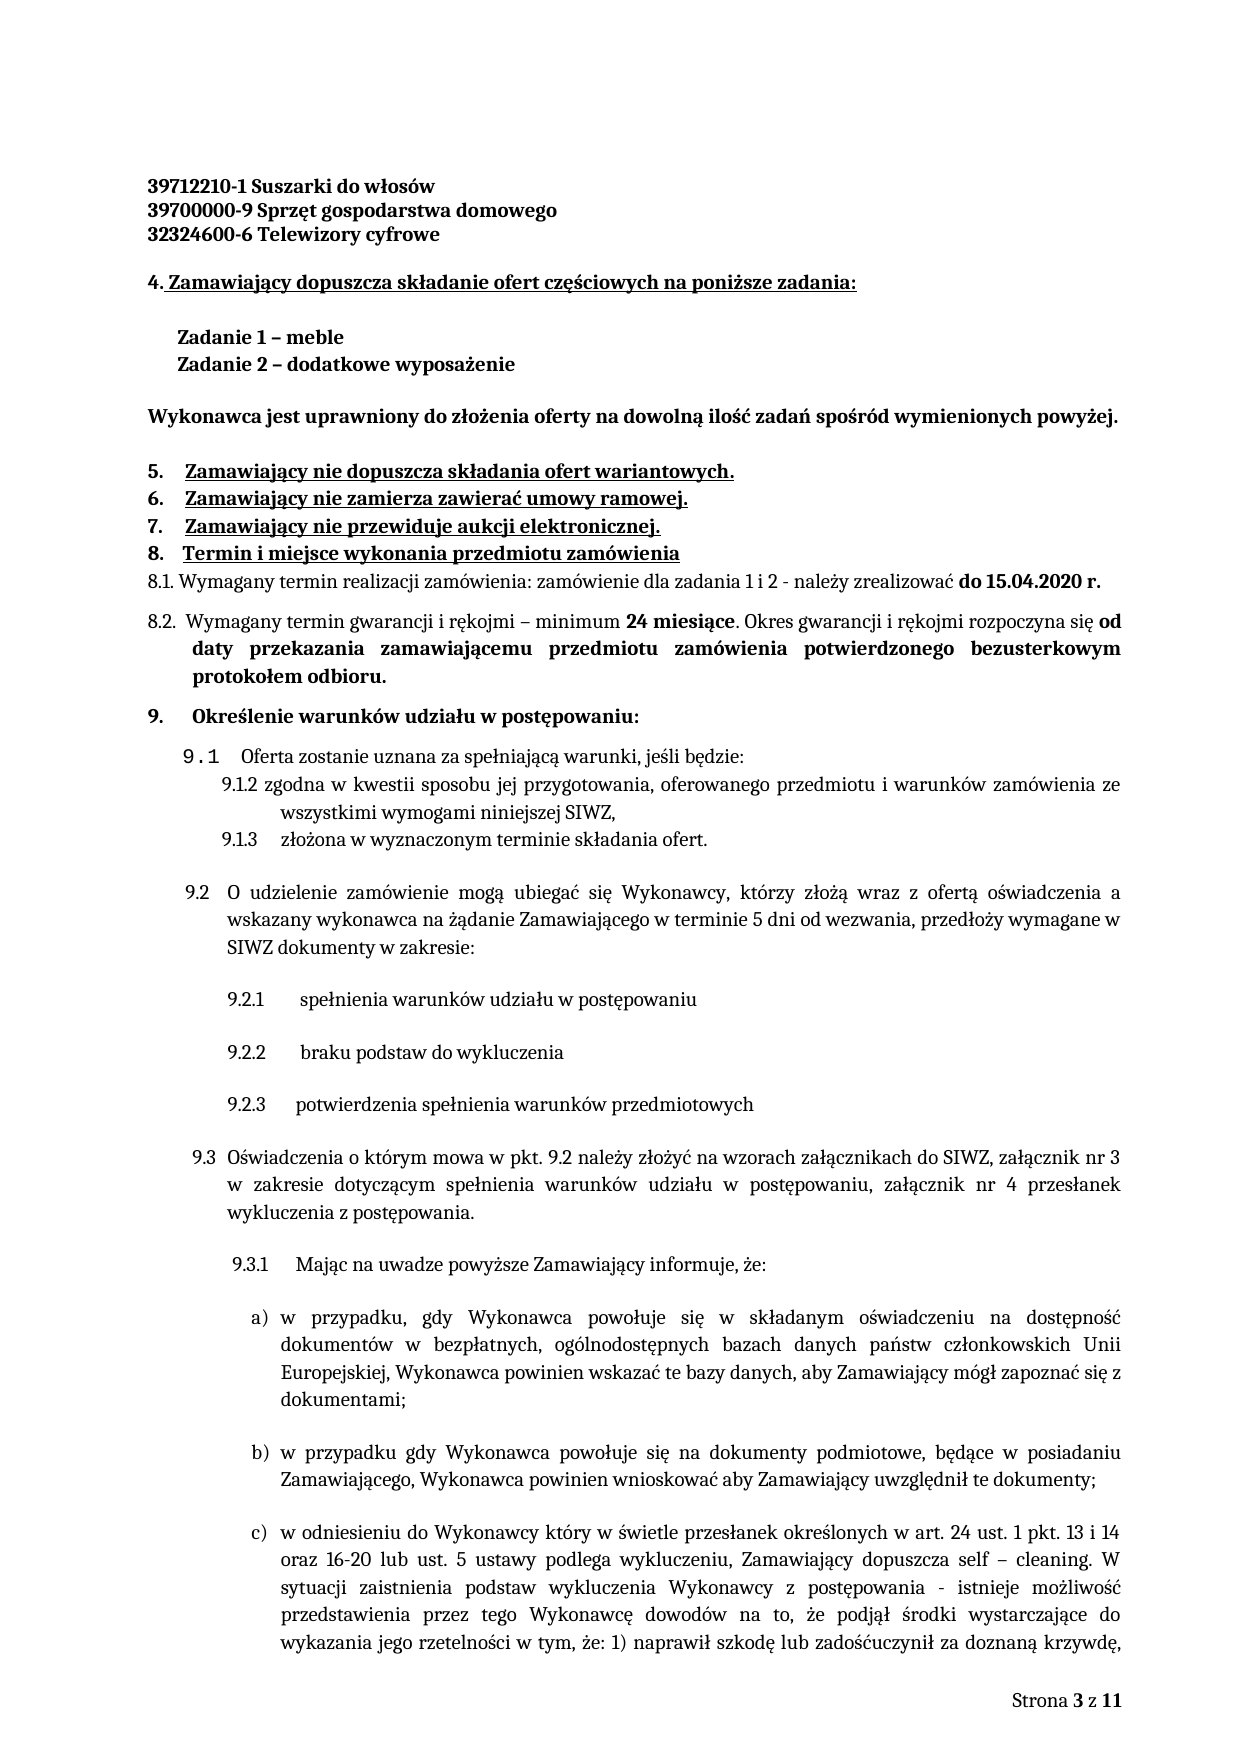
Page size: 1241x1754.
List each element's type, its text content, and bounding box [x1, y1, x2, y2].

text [251, 1521, 1122, 1654]
text 39700000-9 Sprzęt gospodarstwa domowego [148, 198, 1122, 222]
text b) w przypadku gdy Wykonawca powołuje się na dokumenty podmiotowe, będące w posiadaniu Zamawiającego, Wykonawca powinien wnioskować aby Zamawiający uwzględnił te dokumenty; [251, 1441, 1122, 1492]
text 9.3.1 Mając na uwadze powyższe Zamawiający informuje, że: [192, 1253, 1122, 1277]
list Zamawiający nie dopuszcza składania ofert wariantowych. [148, 459, 1122, 483]
text 39712210-1 Suszarki do włosów [148, 174, 1122, 198]
text 9.1.2 zgodna w kwestii sposobu jej przygotowania, oferowanego przedmiotu i warunków zamówienia ze wszystkimi wymogami niniejszej SIWZ, [222, 773, 1122, 824]
text 9.3 Oświadczenia o którym mowa w pkt. 9.2 należy złożyć na wzorach załącznikach do SIWZ, załącznik nr 3 w zakresie dotyczącym spełnienia warunków udziału w postępowaniu, załącznik nr 4 przesłanek wykluczenia z postępowania. [192, 1146, 1122, 1224]
text 9.2.2 braku podstaw do wykluczenia [227, 1041, 1122, 1064]
list O udzielenie zamówienie mogą ubiegać się Wykonawcy, którzy złożą wraz z ofertą oświadczenia a wskazany wykonawca na żądanie Zamawiającego w terminie 5 dni od wezwania, przedłoży wymagane w SIWZ dokumenty w zakresie: [185, 881, 1122, 959]
list Zamawiający nie przewiduje aukcji elektronicznej. [148, 514, 1122, 538]
list Zamawiający nie zamierza zawierać umowy ramowej. [148, 487, 1122, 511]
text a) w przypadku, gdy Wykonawca powołuje się w składanym oświadczeniu na dostępność dokumentów w bezpłatnych, ogólnodostępnych bazach danych państw członkowskich Unii Europejskiej, Wykonawca powinien wskazać te bazy danych, aby Zamawiający mógł zapoznać się z dokumentami; [251, 1306, 1122, 1412]
list Oferta zostanie uznana za spełniającą warunki, jeśli będzie: [182, 744, 1122, 769]
list złożona w wyznaczonym terminie składania ofert. [222, 828, 1122, 852]
subtitle 8. Termin i miejsce wykonania przedmiotu zamówienia [148, 542, 1122, 566]
text Wykonawca jest uprawniony do złożenia oferty na dowolną ilość zadań spośród wymienionych powyżej. [148, 404, 1122, 428]
text 8.2. Wymagany termin gwarancji i rękojmi – minimum 24 miesiące. Okres gwarancji i rękojmi rozpoczyna się od daty przekazania zamawiającemu przedmiotu zamówienia potwierdzonego bezusterkowym protokołem odbioru. [148, 609, 1122, 688]
text 9.2.1 spełnienia warunków udziału w postępowaniu [227, 988, 1122, 1012]
text 9.2.3 potwierdzenia spełnienia warunków przedmiotowych [227, 1093, 1122, 1117]
text Zadanie 2 – dodatkowe wyposażenie [177, 353, 1122, 377]
text 32324600-6 Telewizory cyfrowe [148, 222, 1122, 246]
text 9. Określenie warunków udziału w postępowaniu: [148, 704, 1122, 728]
text Zadanie 1 – meble [177, 325, 1122, 349]
text 4. Zamawiający dopuszcza składanie ofert częściowych na poniższe zadania: [148, 270, 1122, 294]
text 8.1. Wymagany termin realizacji zamówienia: zamówienie dla zadania 1 i 2 - należy zrealizować do 15.04.2020 r. [148, 569, 1122, 593]
